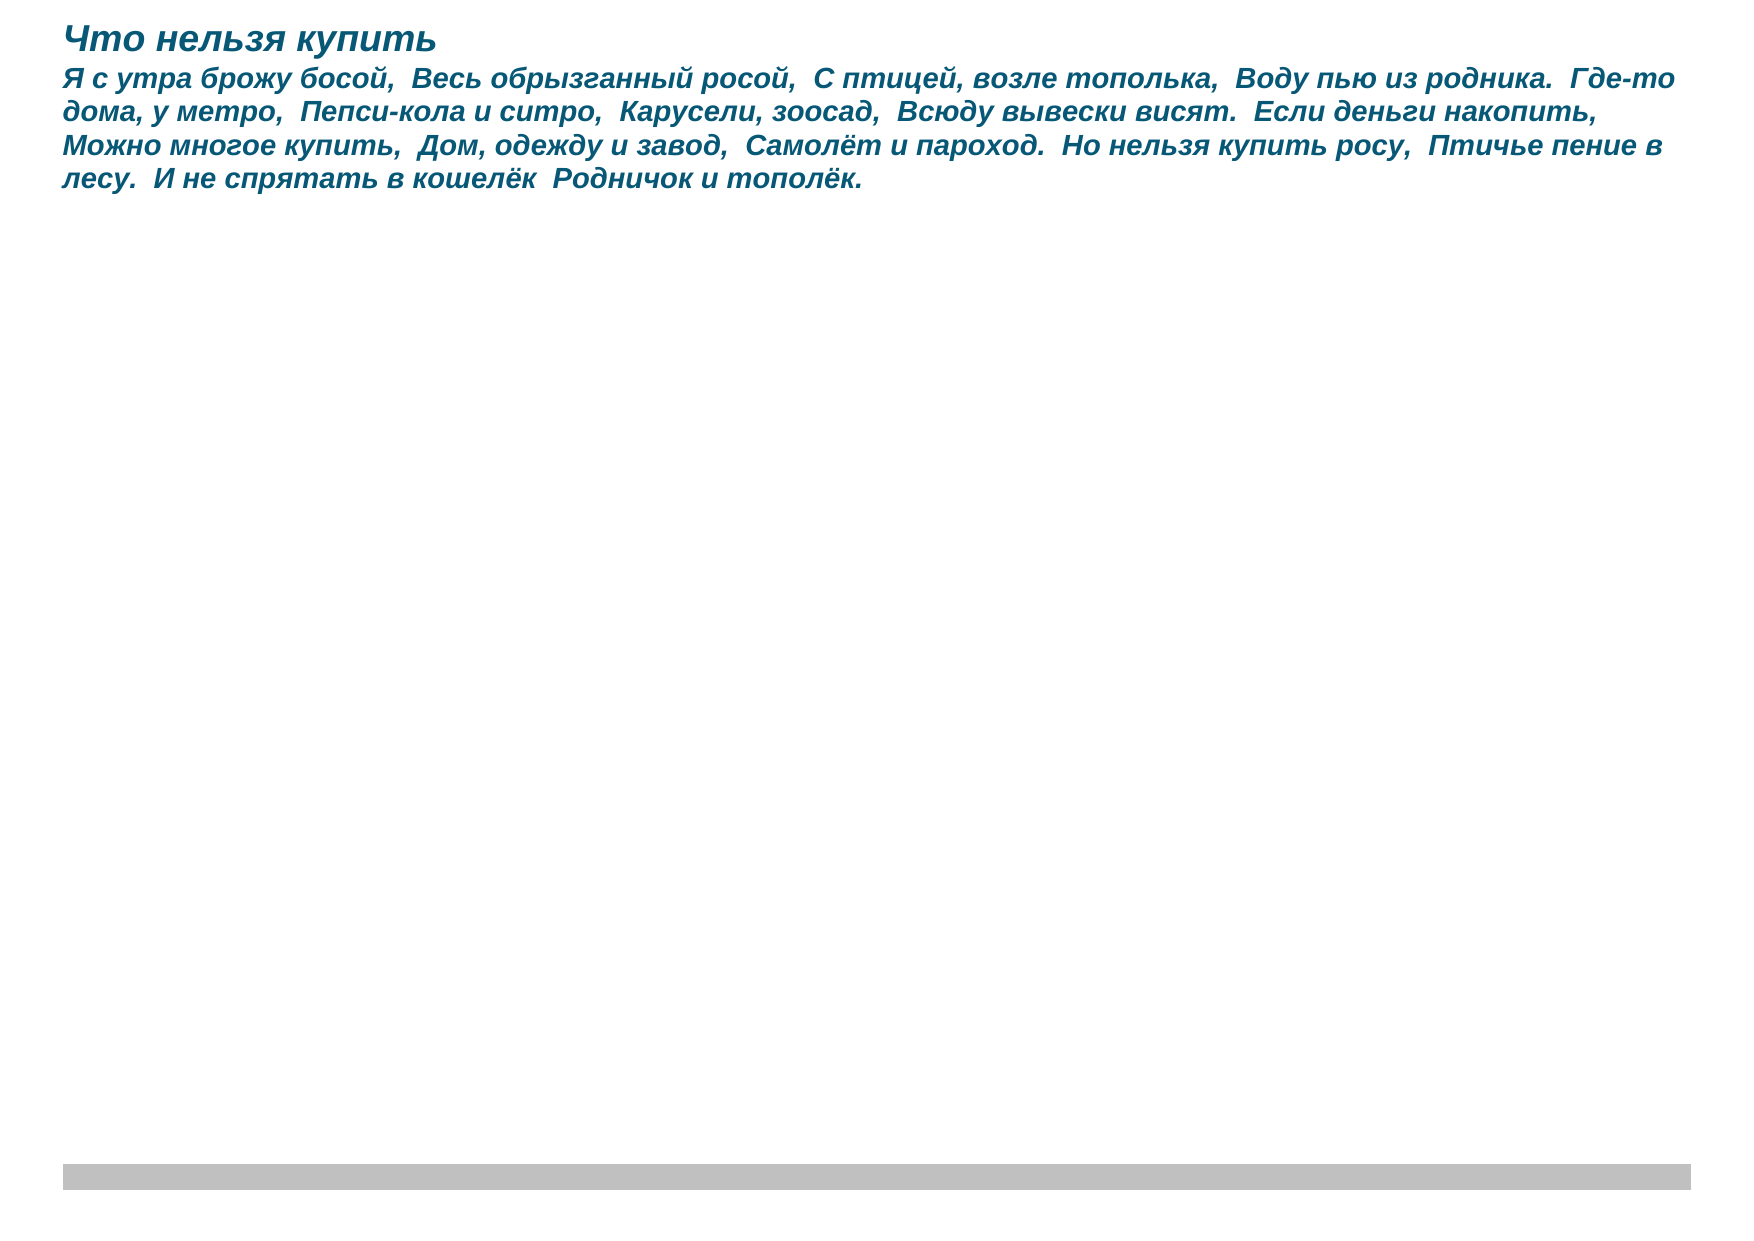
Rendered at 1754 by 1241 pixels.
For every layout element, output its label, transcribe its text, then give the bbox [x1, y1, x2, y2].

text Я с утра брожу босой, [62, 61, 1691, 195]
subtitle Что нельзя купить [62, 17, 1691, 60]
